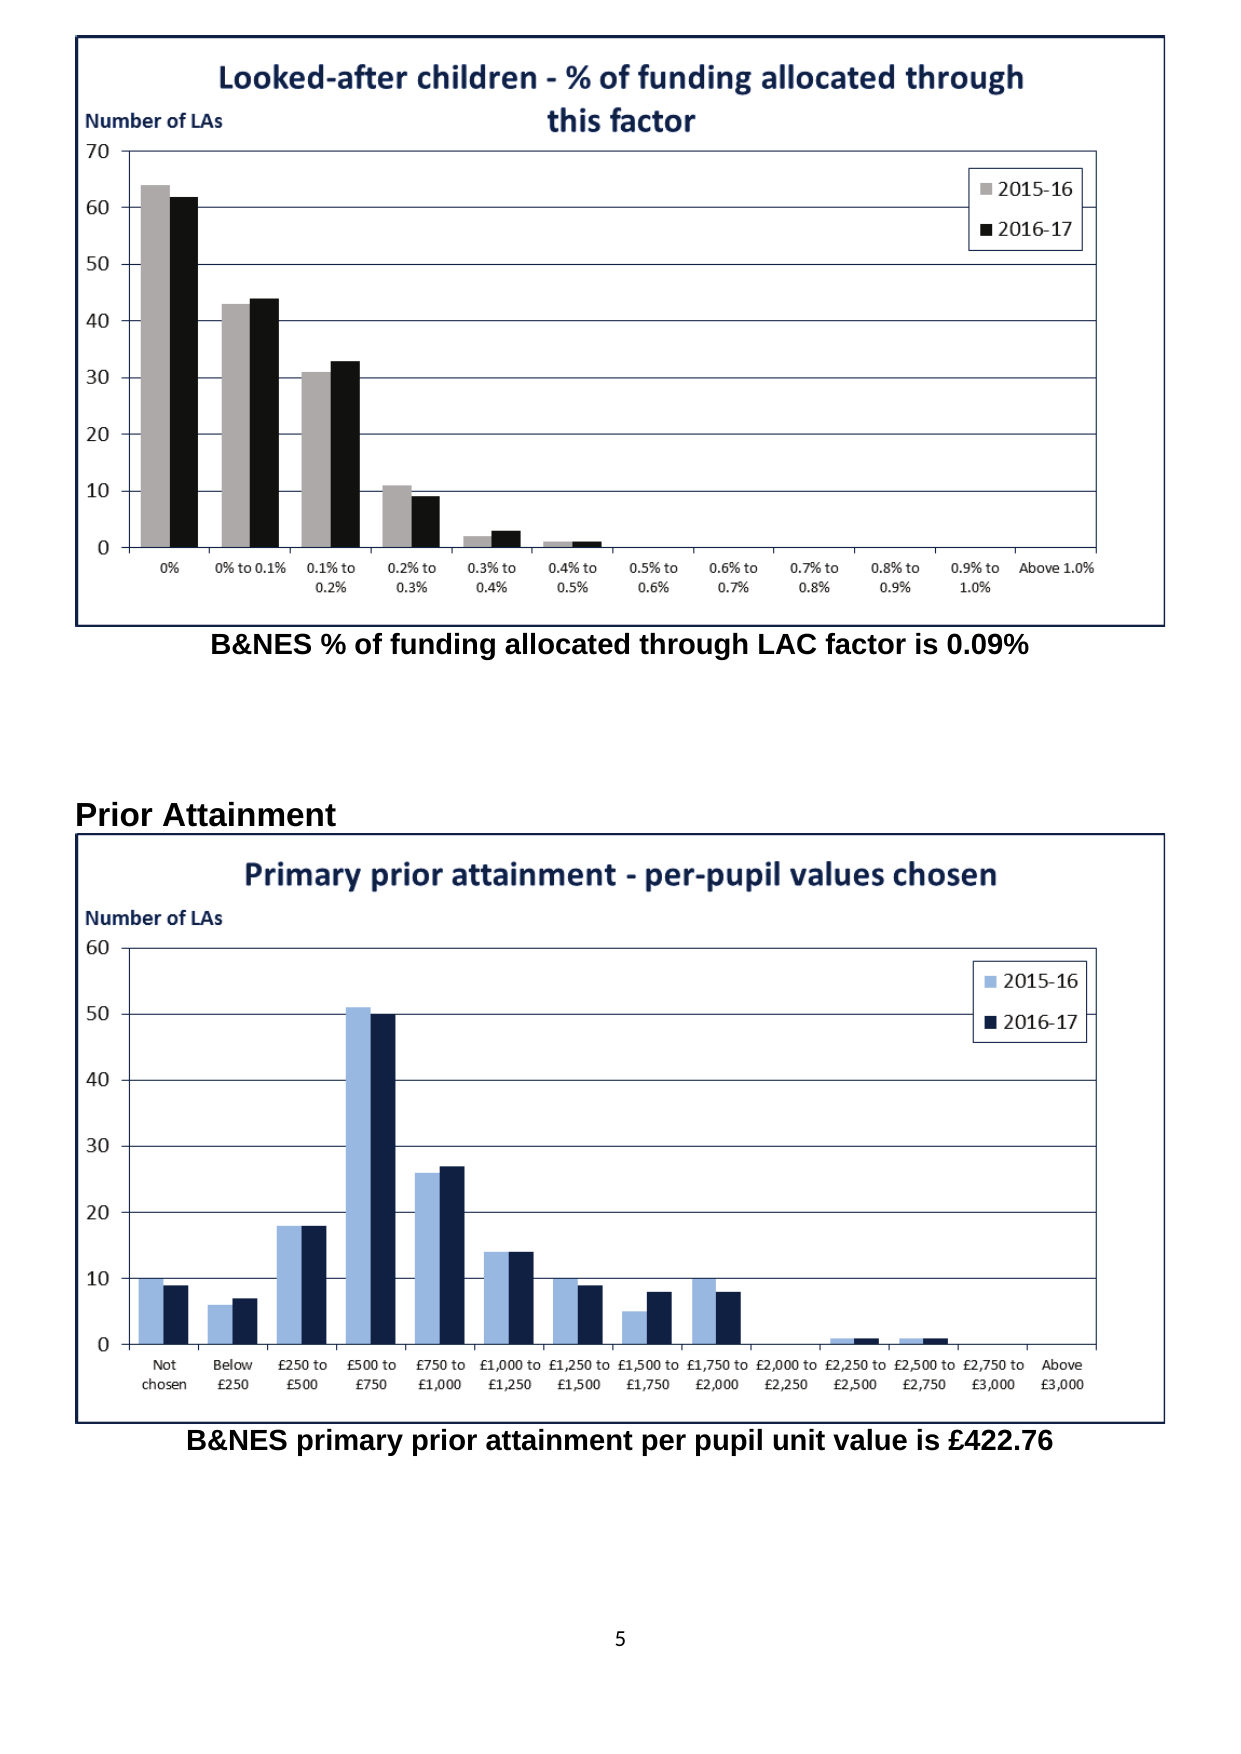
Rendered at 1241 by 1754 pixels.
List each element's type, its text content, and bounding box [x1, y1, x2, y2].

text B&NES primary prior attainment per pupil unit value is £422.76 [75, 1424, 1165, 1457]
text Prior Attainment [75, 794, 1165, 833]
text B&NES % of funding allocated through LAC factor is 0.09% [75, 627, 1165, 660]
